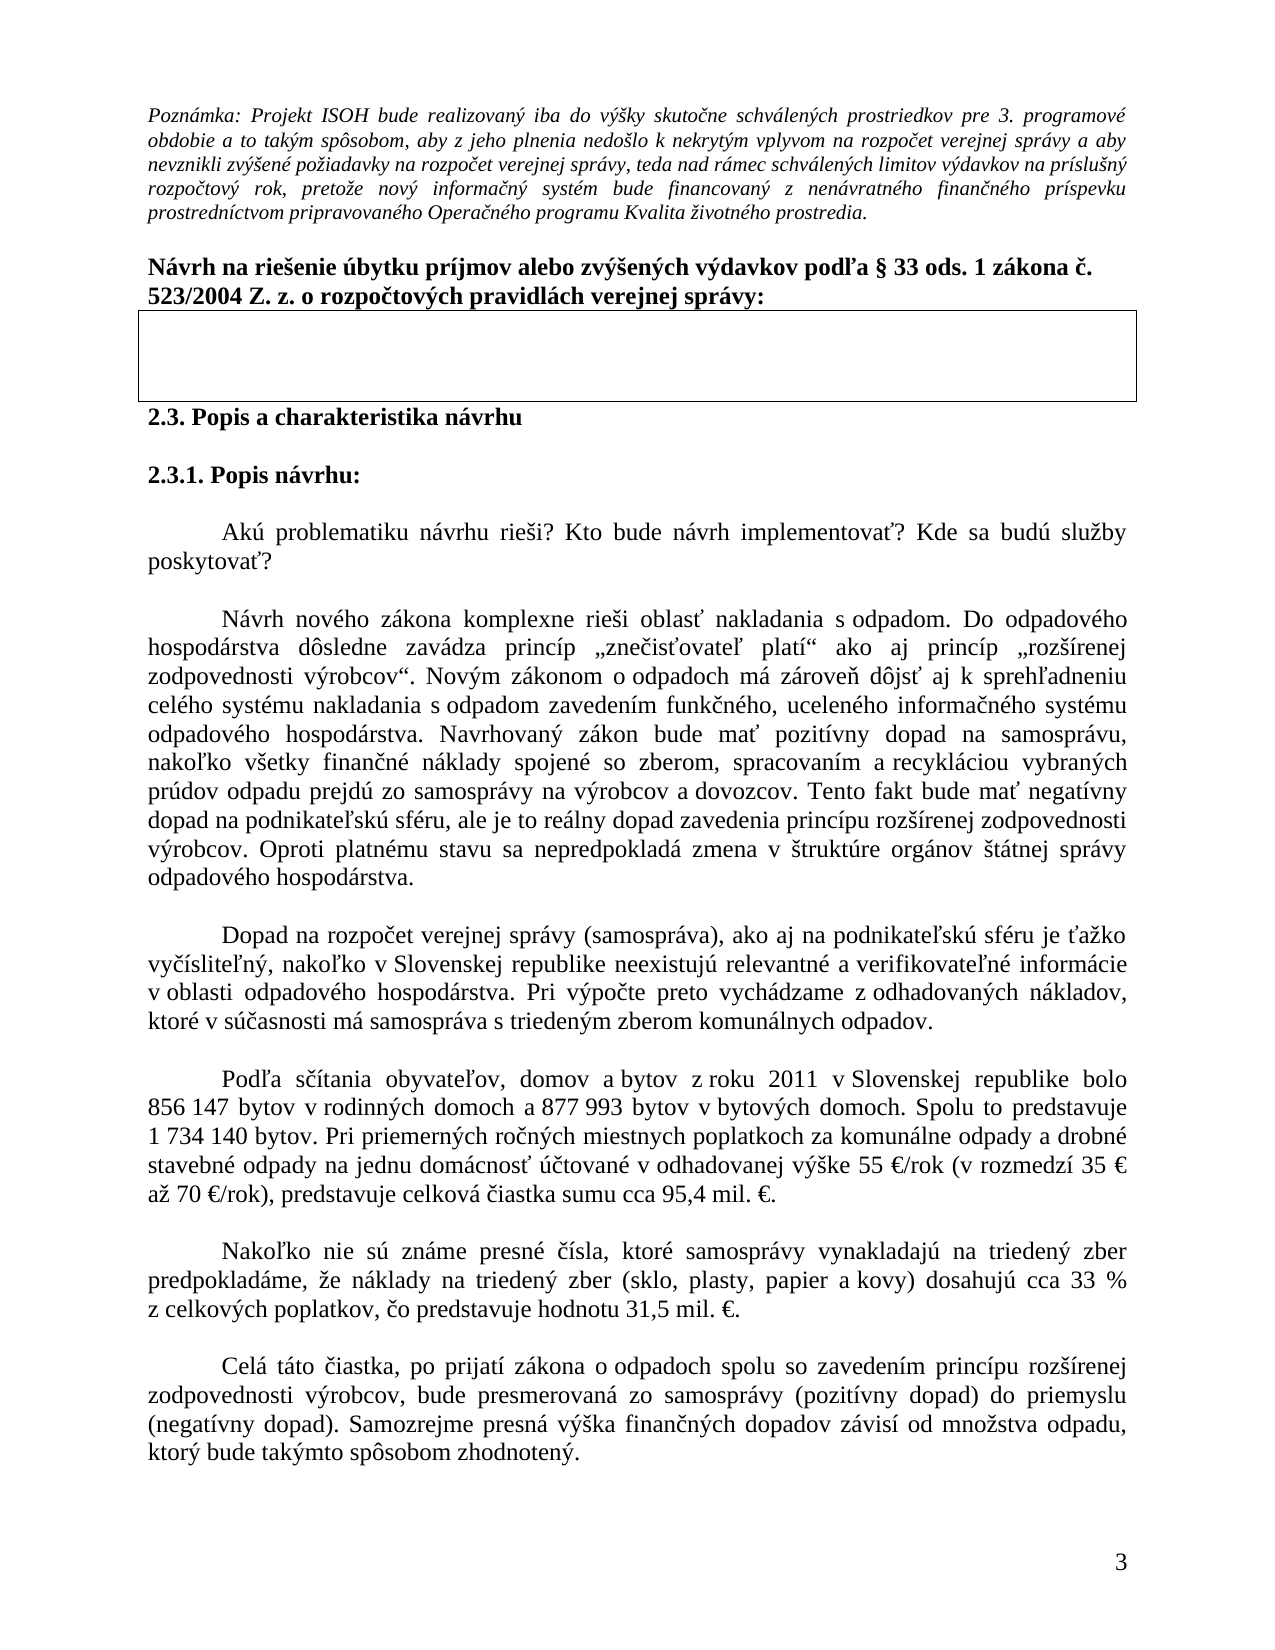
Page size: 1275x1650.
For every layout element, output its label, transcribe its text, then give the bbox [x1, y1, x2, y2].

text 2.3.1. Popis návrhu: [148, 460, 1127, 489]
text Akú problematiku návrhu rieši? Kto bude návrh implementovať? Kde sa budú služby poskytovať? [148, 517, 1127, 575]
text Nakoľko nie sú známe presné čísla, ktoré samosprávy vynakladajú na triedený zber predpokladáme, že náklady na triedený zber (sklo, plasty, papier a kovy) dosahujú cca 33 % z celkových poplatkov, čo predstavuje hodnotu 31,5 mil. €. [148, 1236, 1127, 1322]
text 2.3. Popis a charakteristika návrhu [148, 402, 1127, 431]
text Návrh na riešenie úbytku príjmov alebo zvýšených výdavkov podľa § 33 ods. 1 zákona č. 523/2004 Z. z. o rozpočtových pravidlách verejnej správy: [148, 252, 1127, 310]
text Podľa sčítania obyvateľov, domov a bytov z roku 2011 v Slovenskej republike bolo 856 147 bytov v rodinných domoch a 877 993 bytov v bytových domoch. Spolu to predstavuje 1 734 140 bytov. Pri priemerných ročných miestnych poplatkoch za komunálne odpady a drobné stavebné odpady na jednu domácnosť účtované v odhadovanej výške 55 €/rok (v rozmedzí 35 € až 70 €/rok), predstavuje celková čiastka sumu cca 95,4 mil. €. [148, 1064, 1127, 1207]
text Návrh nového zákona komplexne rieši oblasť nakladania s odpadom. Do odpadového hospodárstva dôsledne zavádza princíp „znečisťovateľ platí“ ako aj princíp „rozšírenej zodpovednosti výrobcov“. Novým zákonom o odpadoch má zároveň dôjsť aj k sprehľadneniu celého systému nakladania s odpadom zavedením funkčného, uceleného informačného systému odpadového hospodárstva. Navrhovaný zákon bude mať pozitívny dopad na samosprávu, nakoľko všetky finančné náklady spojené so zberom, spracovaním a recykláciou vybraných prúdov odpadu prejdú zo samosprávy na výrobcov a dovozcov. Tento fakt bude mať negatívny dopad na podnikateľskú sféru, ale je to reálny dopad zavedenia princípu rozšírenej zodpovednosti výrobcov. Oproti platnému stavu sa nepredpokladá zmena v štruktúre orgánov štátnej správy odpadového hospodárstva. [148, 604, 1127, 891]
text Poznámka: Projekt ISOH bude realizovaný iba do výšky skutočne schválených prostriedkov pre 3. programové obdobie a to takým spôsobom, aby z jeho plnenia nedošlo k nekrytým vplyvom na rozpočet verejnej správy a aby nevznikli zvýšené požiadavky na rozpočet verejnej správy, teda nad rámec schválených limitov výdavkov na príslušný rozpočtový rok, pretože nový informačný systém bude financovaný z nenávratného finančného príspevku prostredníctvom pripravovaného Operačného programu Kvalita životného prostredia. [148, 103, 1127, 224]
text Celá táto čiastka, po prijatí zákona o odpadoch spolu so zavedením princípu rozšírenej zodpovednosti výrobcov, bude presmerovaná zo samosprávy (pozitívny dopad) do priemyslu (negatívny dopad). Samozrejme presná výška finančných dopadov závisí od množstva odpadu, ktorý bude takýmto spôsobom zhodnotený. [148, 1351, 1127, 1466]
text Dopad na rozpočet verejnej správy (samospráva), ako aj na podnikateľskú sféru je ťažko vyčísliteľný, nakoľko v Slovenskej republike neexistujú relevantné a verifikovateľné informácie v oblasti odpadového hospodárstva. Pri výpočte preto vychádzame z odhadovaných nákladov, ktoré v súčasnosti má samospráva s triedeným zberom komunálnych odpadov. [148, 920, 1127, 1035]
